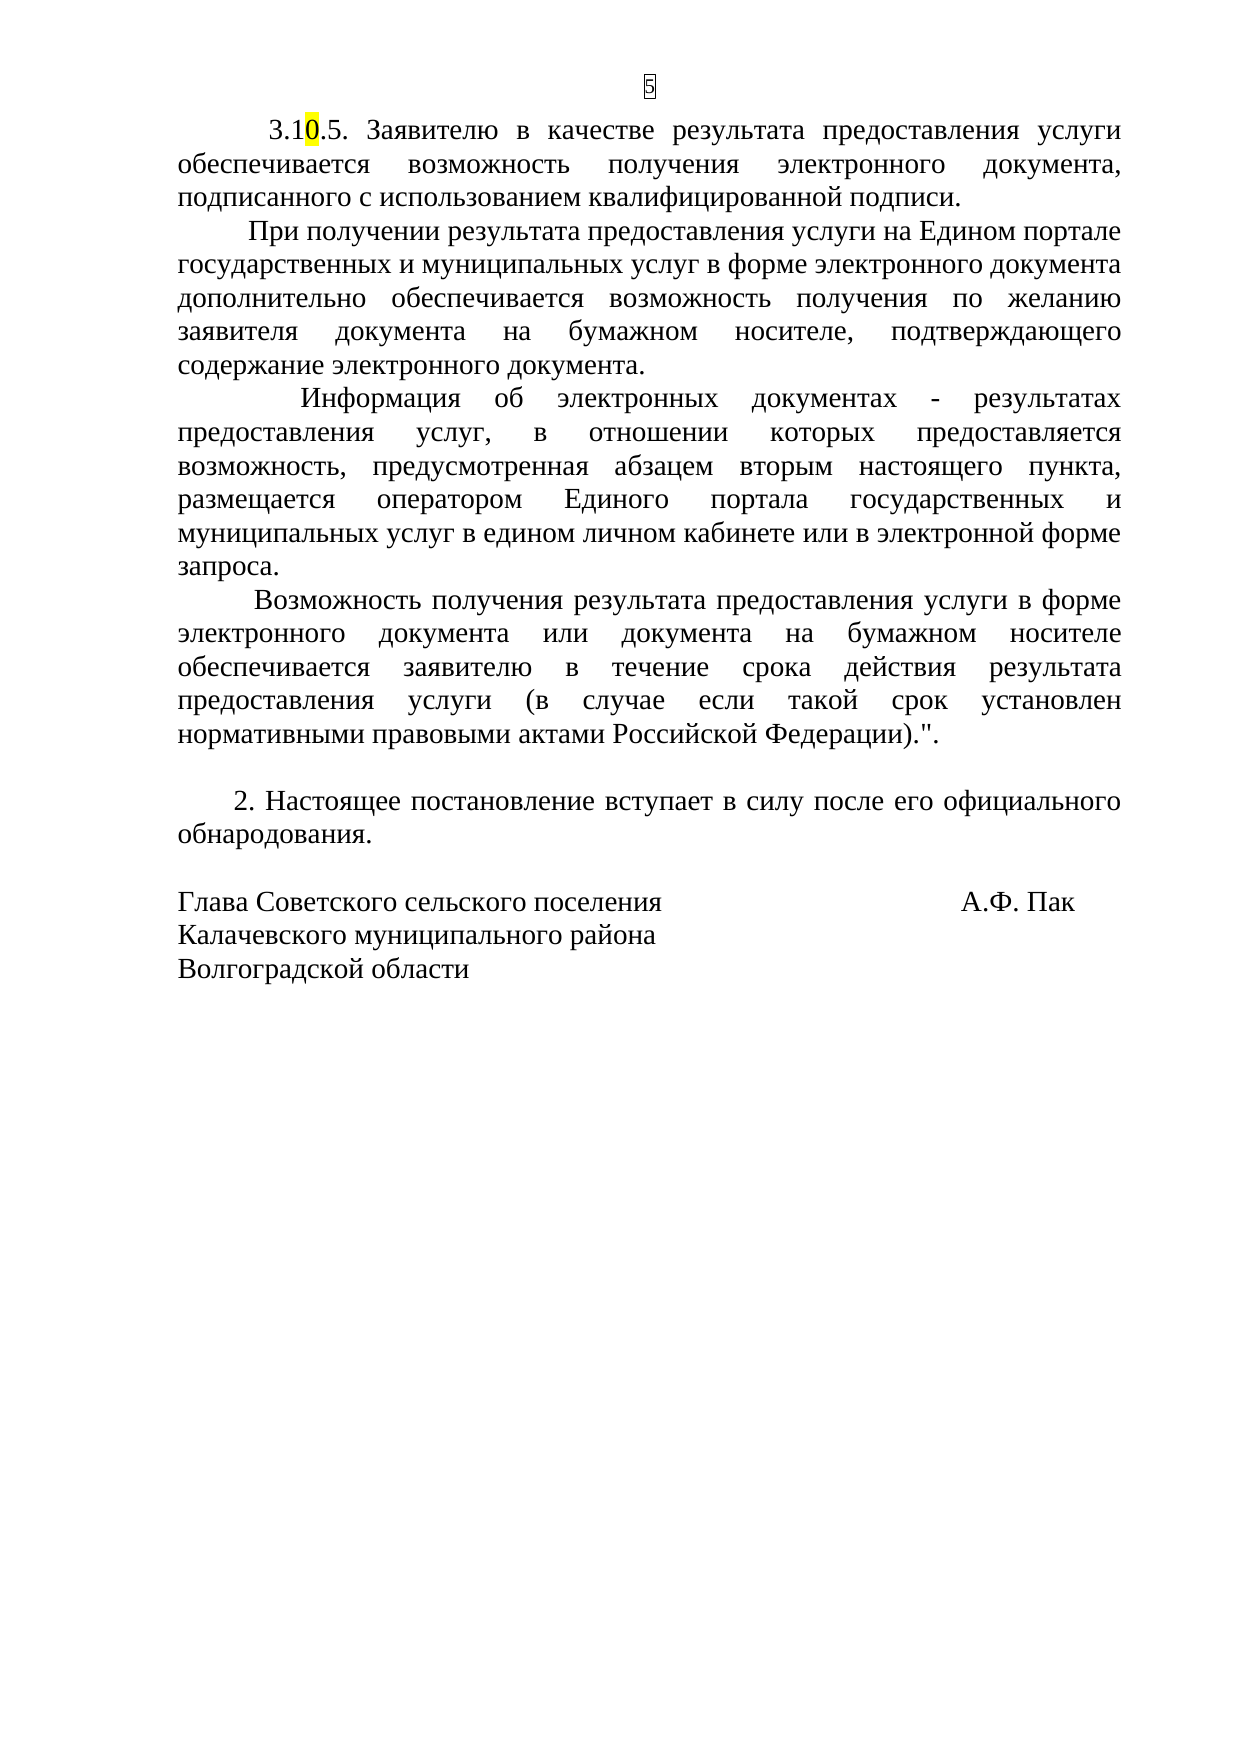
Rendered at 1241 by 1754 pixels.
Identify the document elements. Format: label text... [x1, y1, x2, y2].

text Возможность получения результата предоставления услуги в форме электронного документа или документа на бумажном носителе обеспечивается заявителю в течение срока действия результата предоставления услуги (в случае если такой срок установлен нормативными правовыми актами Российской Федерации).". [177, 582, 1122, 749]
text Волгоградской области [177, 951, 1122, 984]
text Информация об электронных документах - результатах предоставления услуг, в отношении которых предоставляется возможность, предусмотренная абзацем вторым настоящего пункта, размещается оператором Единого портала государственных и муниципальных услуг в едином личном кабинете или в электронной форме запроса. [177, 381, 1122, 582]
text Глава Советского сельского поселения А.Ф. Пак [177, 884, 1122, 917]
text 2. Настоящее постановление вступает в силу после его официального обнародования. [177, 783, 1122, 850]
text 3.10.5. Заявителю в качестве результата предоставления услуги обеспечивается возможность получения электронного документа, подписанного с использованием квалифицированной подписи. [177, 112, 1122, 213]
text Калачевского муниципального района [177, 917, 1122, 951]
text При получении результата предоставления услуги на Едином портале государственных и муниципальных услуг в форме электронного документа дополнительно обеспечивается возможность получения по желанию заявителя документа на бумажном носителе, подтверждающего содержание электронного документа. [177, 213, 1122, 381]
